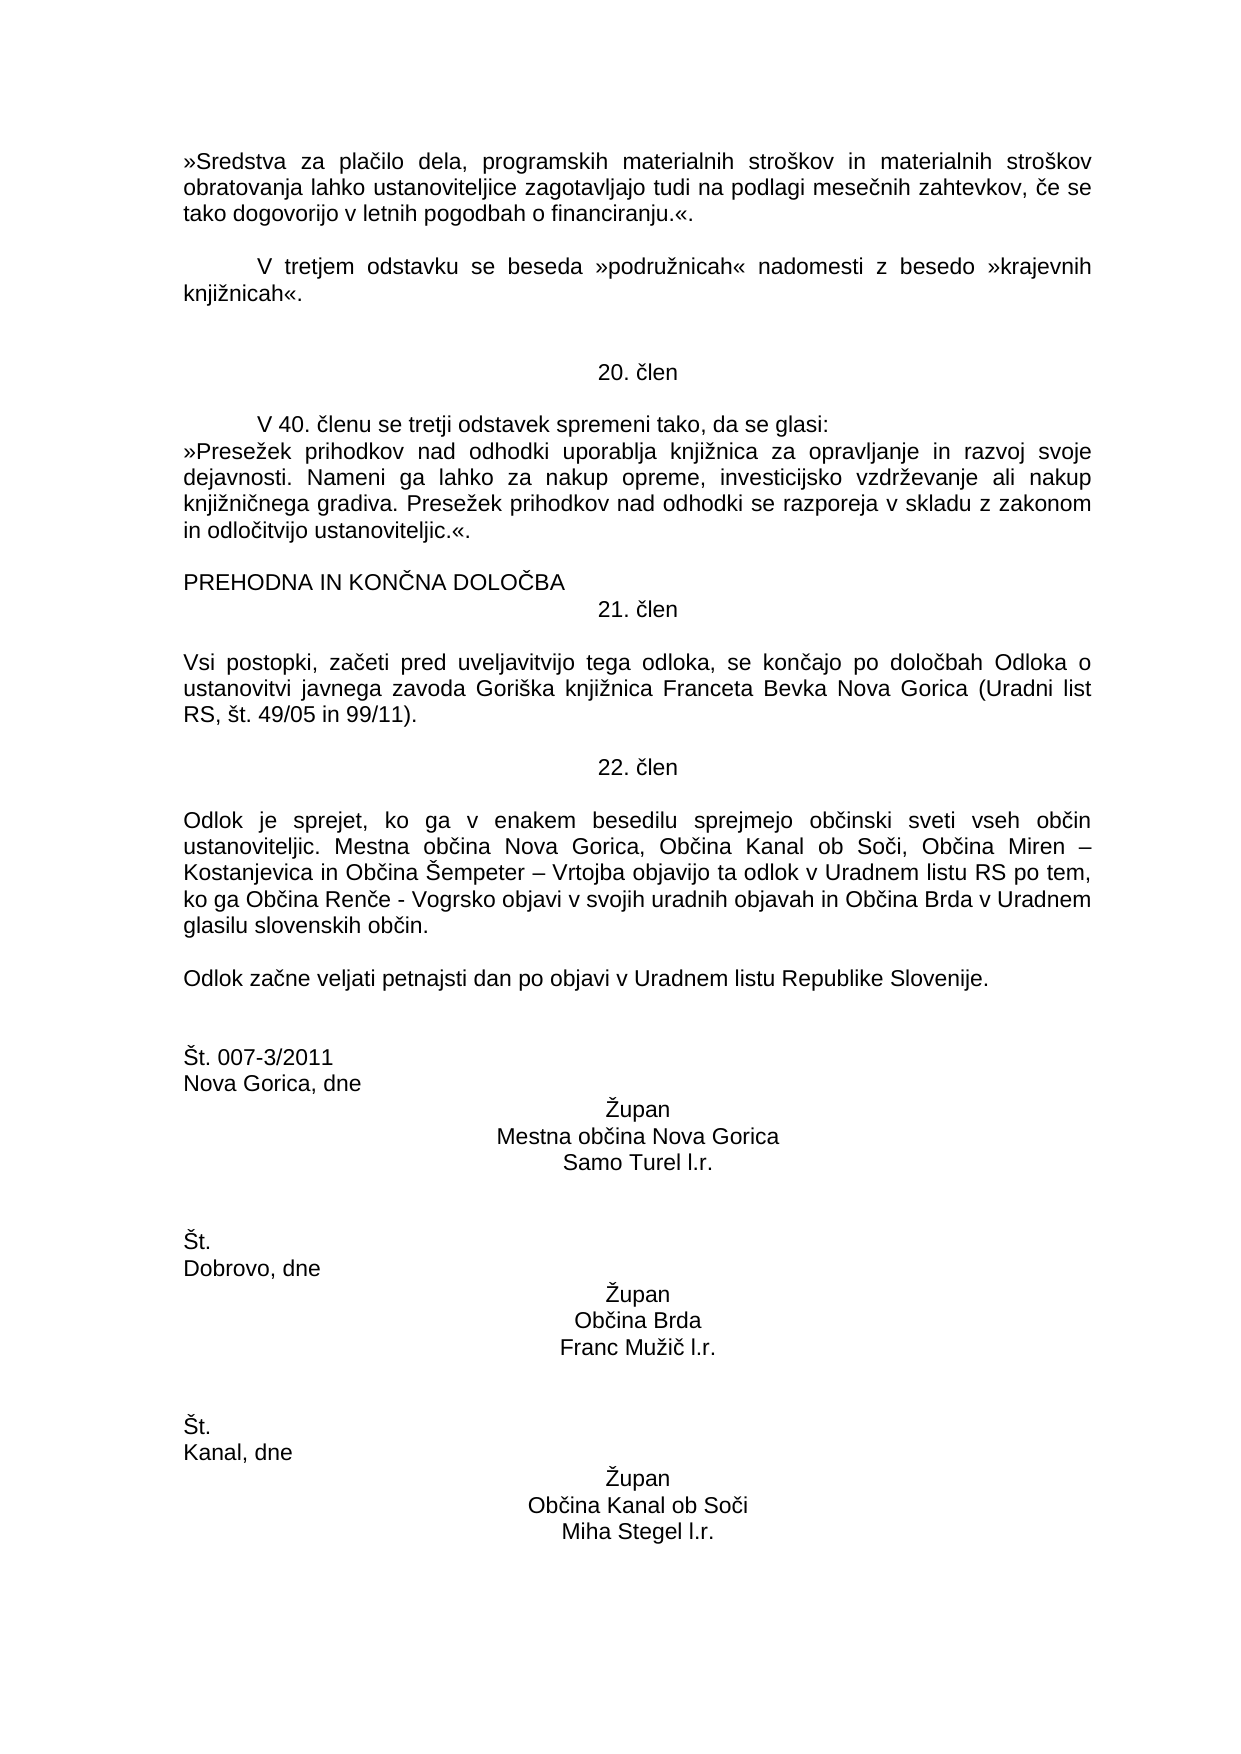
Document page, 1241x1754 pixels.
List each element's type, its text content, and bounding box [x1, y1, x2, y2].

text 20. člen [183, 358, 1092, 385]
text »Sredstva za plačilo dela, programskih materialnih stroškov in materialnih stroškov obratovanja lahko ustanoviteljice zagotavljajo tudi na podlagi mesečnih zahtevkov, če se tako dogovorijo v letnih pogodbah o financiranju.«. [183, 148, 1092, 227]
text V 40. členu se tretji odstavek spremeni tako, da se glasi: [183, 411, 1092, 438]
text »Presežek prihodkov nad odhodki uporablja knjižnica za opravljanje in razvoj svoje dejavnosti. Nameni ga lahko za nakup opreme, investicijsko vzdrževanje ali nakup knjižničnega gradiva. Presežek prihodkov nad odhodki se razporeja v skladu z zakonom in odločitvijo ustanoviteljic.«. [183, 438, 1092, 543]
text Dobrovo, dne [183, 1254, 1092, 1281]
text Št. [183, 1228, 1092, 1254]
text Vsi postopki, začeti pred uveljavitvijo tega odloka, se končajo po določbah Odloka o ustanovitvi javnega zavoda Goriška knjižnica Franceta Bevka Nova Gorica (Uradni list RS, št. 49/05 in 99/11). [183, 648, 1092, 727]
text 21. člen [183, 596, 1092, 622]
text Kanal, dne [183, 1439, 1092, 1465]
text Župan Občina Kanal ob Soči [183, 1465, 1092, 1518]
text V tretjem odstavku se beseda »podružnicah« nadomesti z besedo »krajevnih knjižnicah«. [183, 253, 1092, 306]
text Franc Mužič l.r. [183, 1334, 1092, 1360]
text Miha Stegel l.r. [183, 1518, 1092, 1544]
text Župan Občina Brda [183, 1281, 1092, 1334]
text Odlok je sprejet, ko ga v enakem besedilu sprejmejo občinski sveti vseh občin ustanoviteljic. Mestna občina Nova Gorica, Občina Kanal ob Soči, Občina Miren – Kostanjevica in Občina Šempeter – Vrtojba objavijo ta odlok v Uradnem listu RS po tem, ko ga Občina Renče - Vogrsko objavi v svojih uradnih objavah in Občina Brda v Uradnem glasilu slovenskih občin. [183, 807, 1092, 938]
text Št. 007-3/2011 [183, 1044, 1092, 1070]
text Odlok začne veljati petnajsti dan po objavi v Uradnem listu Republike Slovenije. [183, 965, 1092, 991]
text PREHODNA IN KONČNA DOLOČBA [183, 569, 1092, 596]
text Župan Mestna občina Nova Gorica Samo Turel l.r. [183, 1096, 1092, 1176]
text Nova Gorica, dne [183, 1070, 1092, 1096]
text 22. člen [183, 754, 1092, 780]
text Št. [183, 1413, 1092, 1439]
